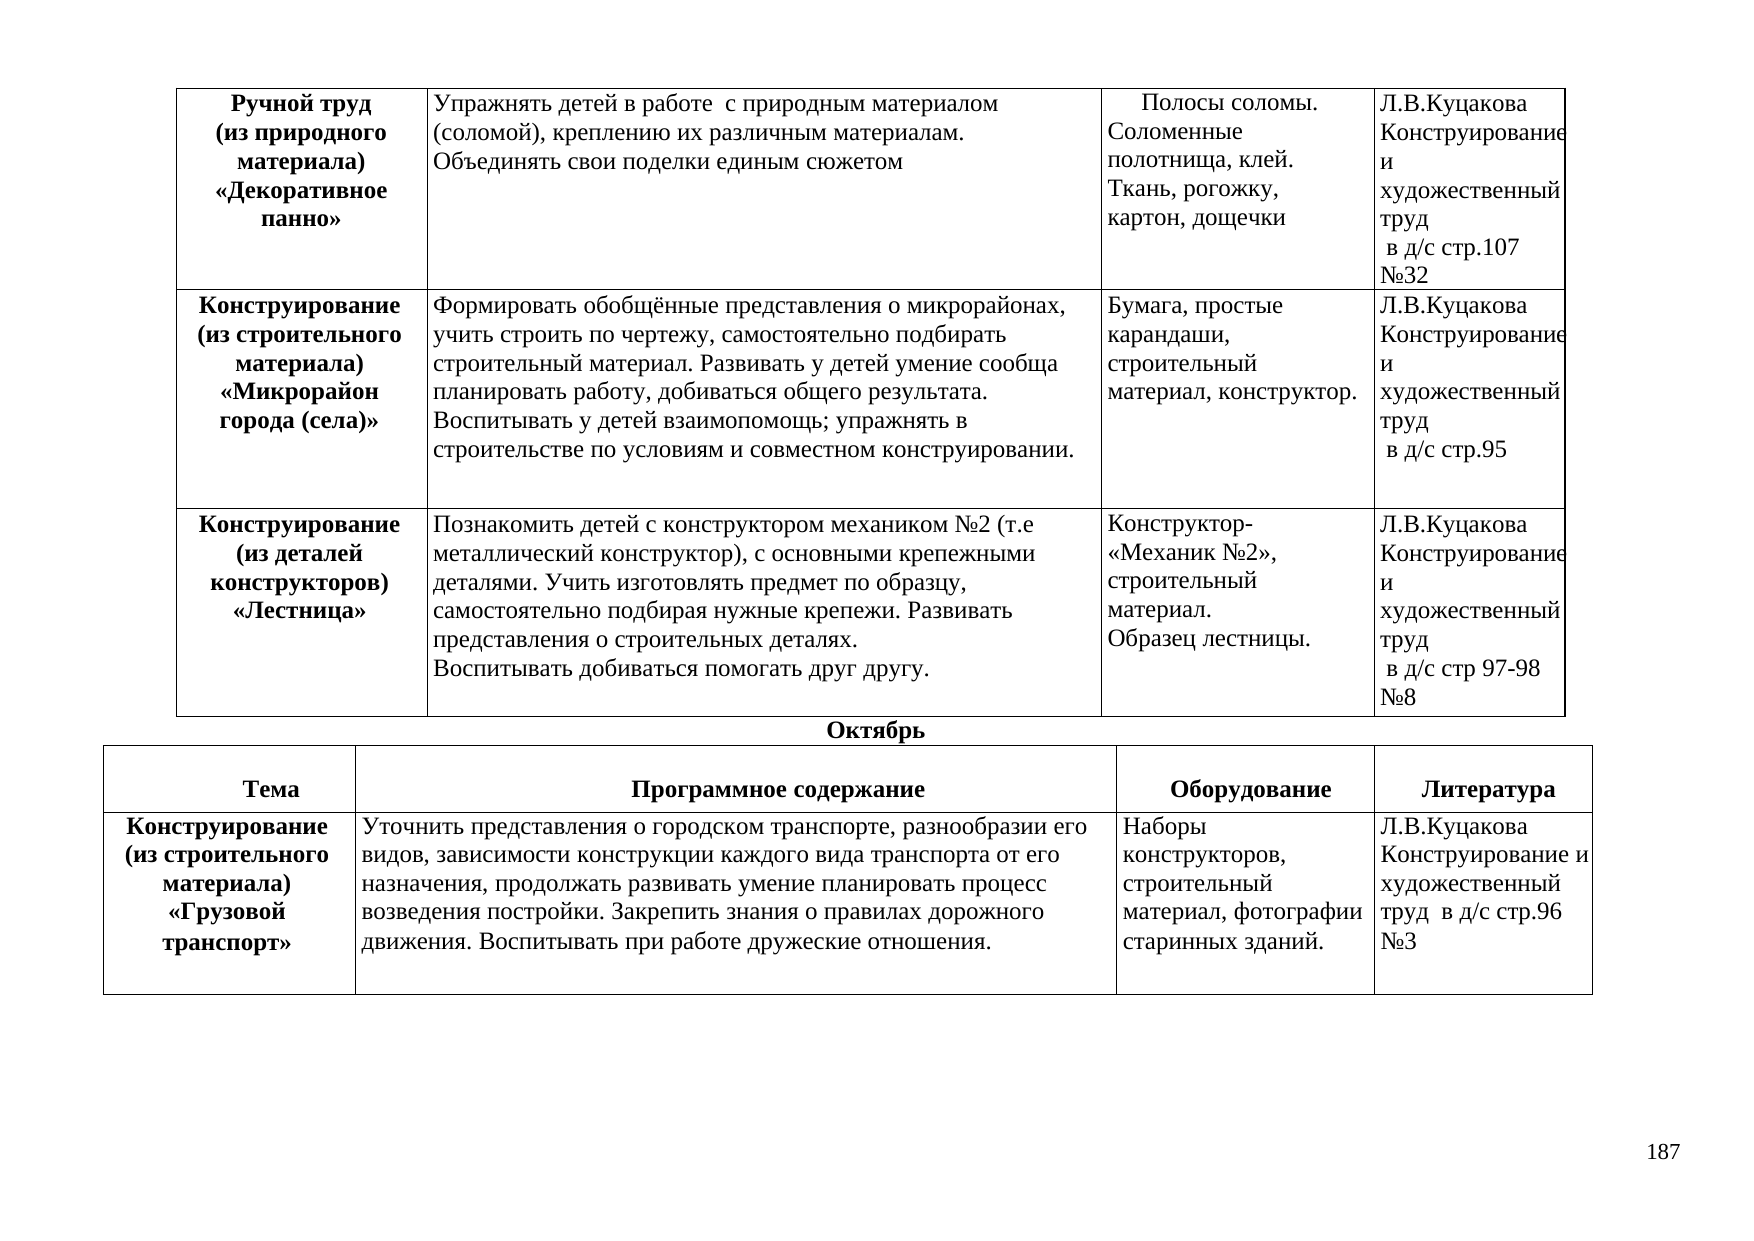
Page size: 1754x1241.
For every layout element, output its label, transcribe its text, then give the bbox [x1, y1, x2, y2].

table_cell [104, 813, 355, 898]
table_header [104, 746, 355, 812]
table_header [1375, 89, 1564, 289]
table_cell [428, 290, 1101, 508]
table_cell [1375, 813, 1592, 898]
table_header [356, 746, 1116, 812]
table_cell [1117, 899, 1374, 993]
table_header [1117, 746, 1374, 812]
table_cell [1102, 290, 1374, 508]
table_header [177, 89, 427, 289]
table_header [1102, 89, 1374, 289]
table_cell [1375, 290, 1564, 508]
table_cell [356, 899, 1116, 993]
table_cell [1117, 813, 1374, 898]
text Октябрь [12, 717, 1739, 744]
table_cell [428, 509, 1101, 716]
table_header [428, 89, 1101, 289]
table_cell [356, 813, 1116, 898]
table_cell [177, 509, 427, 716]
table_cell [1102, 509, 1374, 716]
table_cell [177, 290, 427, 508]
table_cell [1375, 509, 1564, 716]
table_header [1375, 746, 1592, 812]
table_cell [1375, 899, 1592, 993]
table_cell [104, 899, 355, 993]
